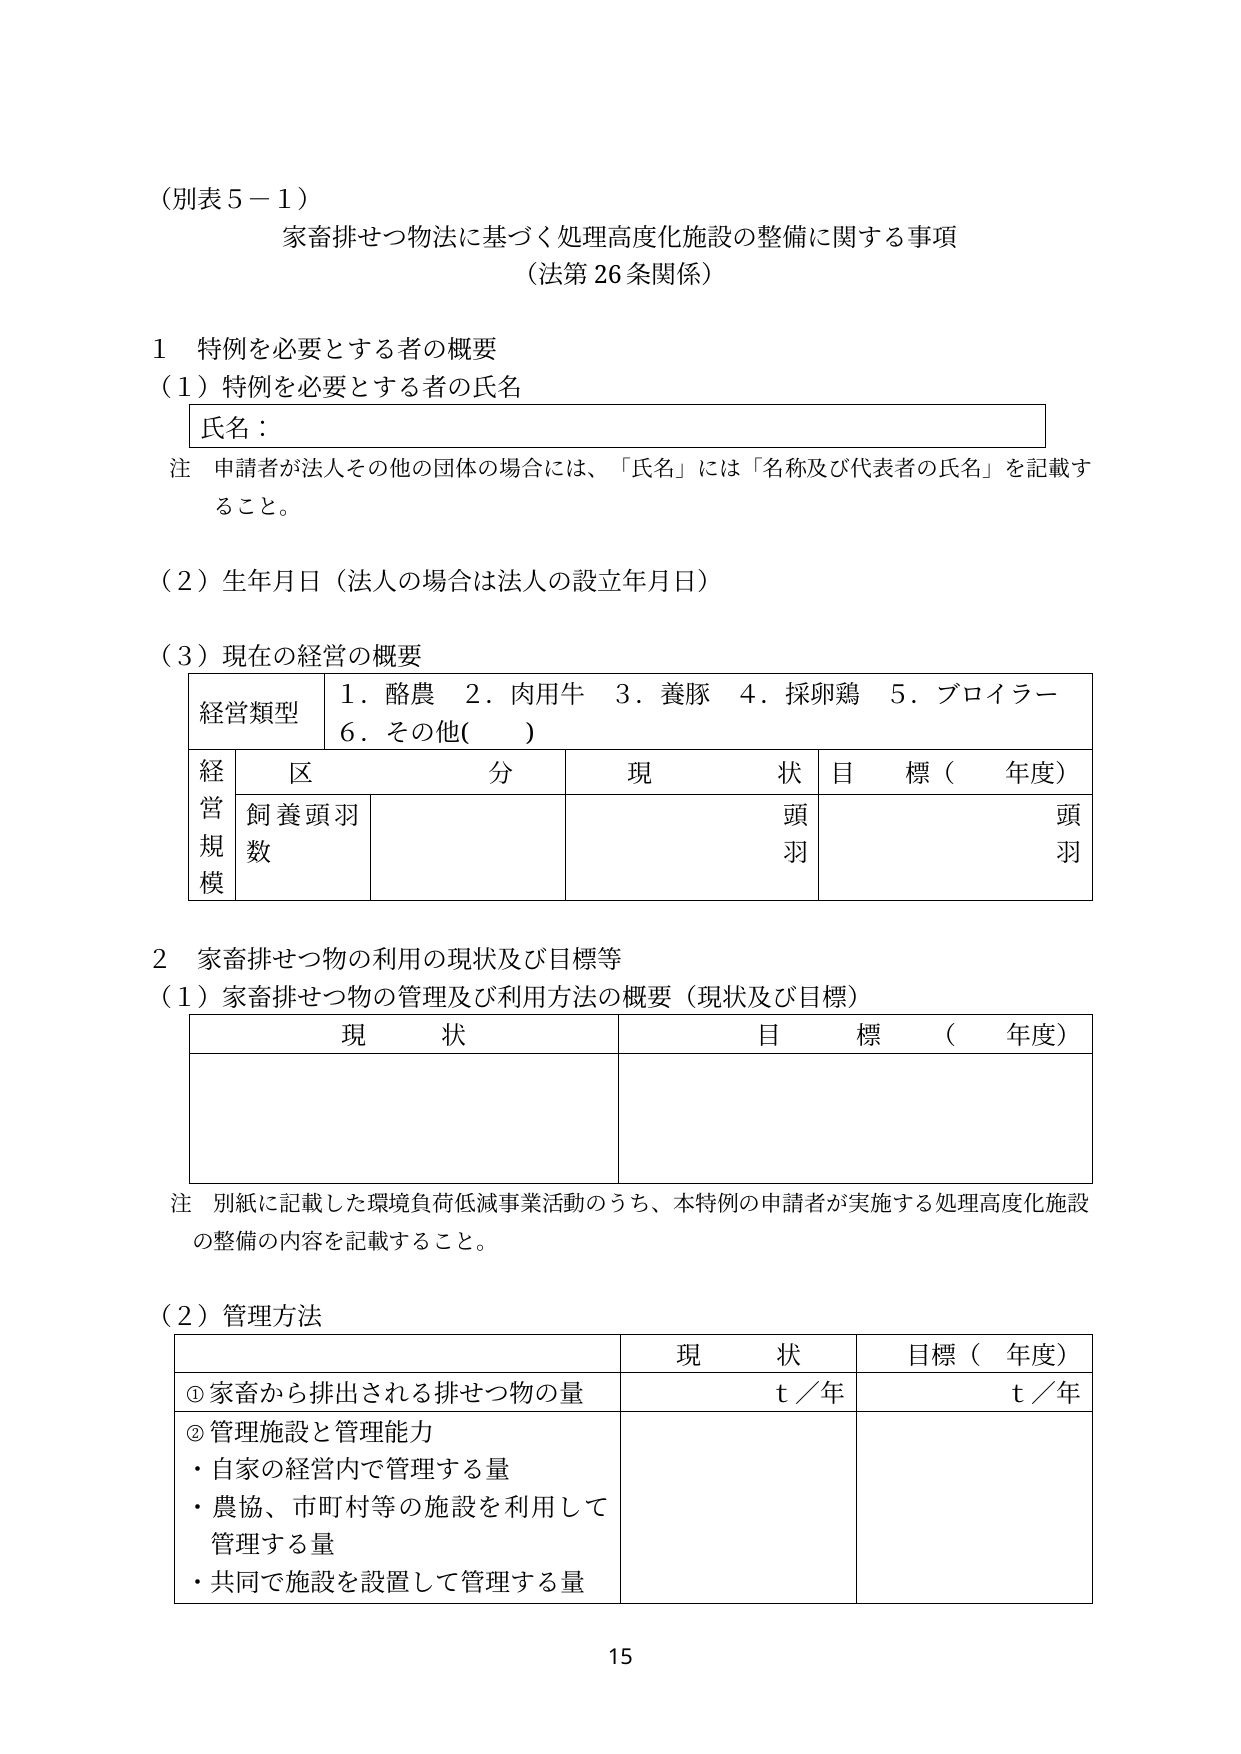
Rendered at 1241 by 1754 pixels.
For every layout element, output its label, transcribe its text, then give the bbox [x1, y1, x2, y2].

text （別表５－１） [148, 179, 1092, 217]
text （１）特例を必要とする者の氏名 [148, 367, 1092, 404]
text （３）現在の経営の概要 [148, 636, 1092, 673]
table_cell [175, 1412, 620, 1603]
table_header 現 状 [190, 1015, 618, 1052]
table_header 氏名： [190, 405, 1045, 447]
table_cell [857, 1412, 1092, 1603]
table_cell 頭 羽 [819, 795, 1092, 900]
table_cell ①家畜から排出される排せつ物の量 [175, 1373, 620, 1411]
text 注 申請者が法人その他の団体の場合には、「氏名」には「名称及び代表者の氏名」を記載すること。 [169, 448, 1092, 523]
table_cell 頭 羽 [566, 795, 818, 900]
table_cell 区 分 [236, 750, 565, 794]
text （法第26条関係） [148, 254, 1092, 292]
text （２）生年月日（法人の場合は法人の設立年月日） [148, 561, 1092, 598]
table_cell 飼養頭羽数 [236, 795, 370, 900]
table_cell 現 状 [566, 750, 818, 794]
table_header [175, 1335, 620, 1372]
table_cell ｔ／年 [621, 1373, 856, 1411]
table_cell [371, 795, 565, 900]
table_header １．酪農 ２．肉用牛 ３．養豚 ４．採卵鶏 ５．ブロイラー ６．その他( ) [325, 674, 1092, 749]
table_cell ｔ／年 [857, 1373, 1092, 1411]
text 注 別紙に記載した環境負荷低減事業活動のうち、本特例の申請者が実施する処理高度化施設の整備の内容を記載すること。 [170, 1184, 1092, 1259]
text （２）管理方法 [148, 1296, 1092, 1334]
table_cell [190, 1054, 618, 1183]
table_cell [621, 1412, 856, 1603]
table_header 目 標 （ 年度） [619, 1015, 1092, 1052]
text ２ 家畜排せつ物の利用の現状及び目標等 [148, 939, 1092, 976]
text 家畜排せつ物法に基づく処理高度化施設の整備に関する事項 [148, 217, 1092, 254]
table_header 現 状 [621, 1335, 856, 1372]
text （１）家畜排せつ物の管理及び利用方法の概要（現状及び目標） [148, 976, 1092, 1014]
table_header 経営類型 [189, 674, 324, 749]
table_cell 経営規模 [189, 750, 235, 900]
table_cell [619, 1054, 1092, 1183]
table_header 目標（ 年度） [857, 1335, 1092, 1372]
text １ 特例を必要とする者の概要 [148, 329, 1092, 367]
table_cell 目 標（ 年度） [819, 750, 1092, 794]
